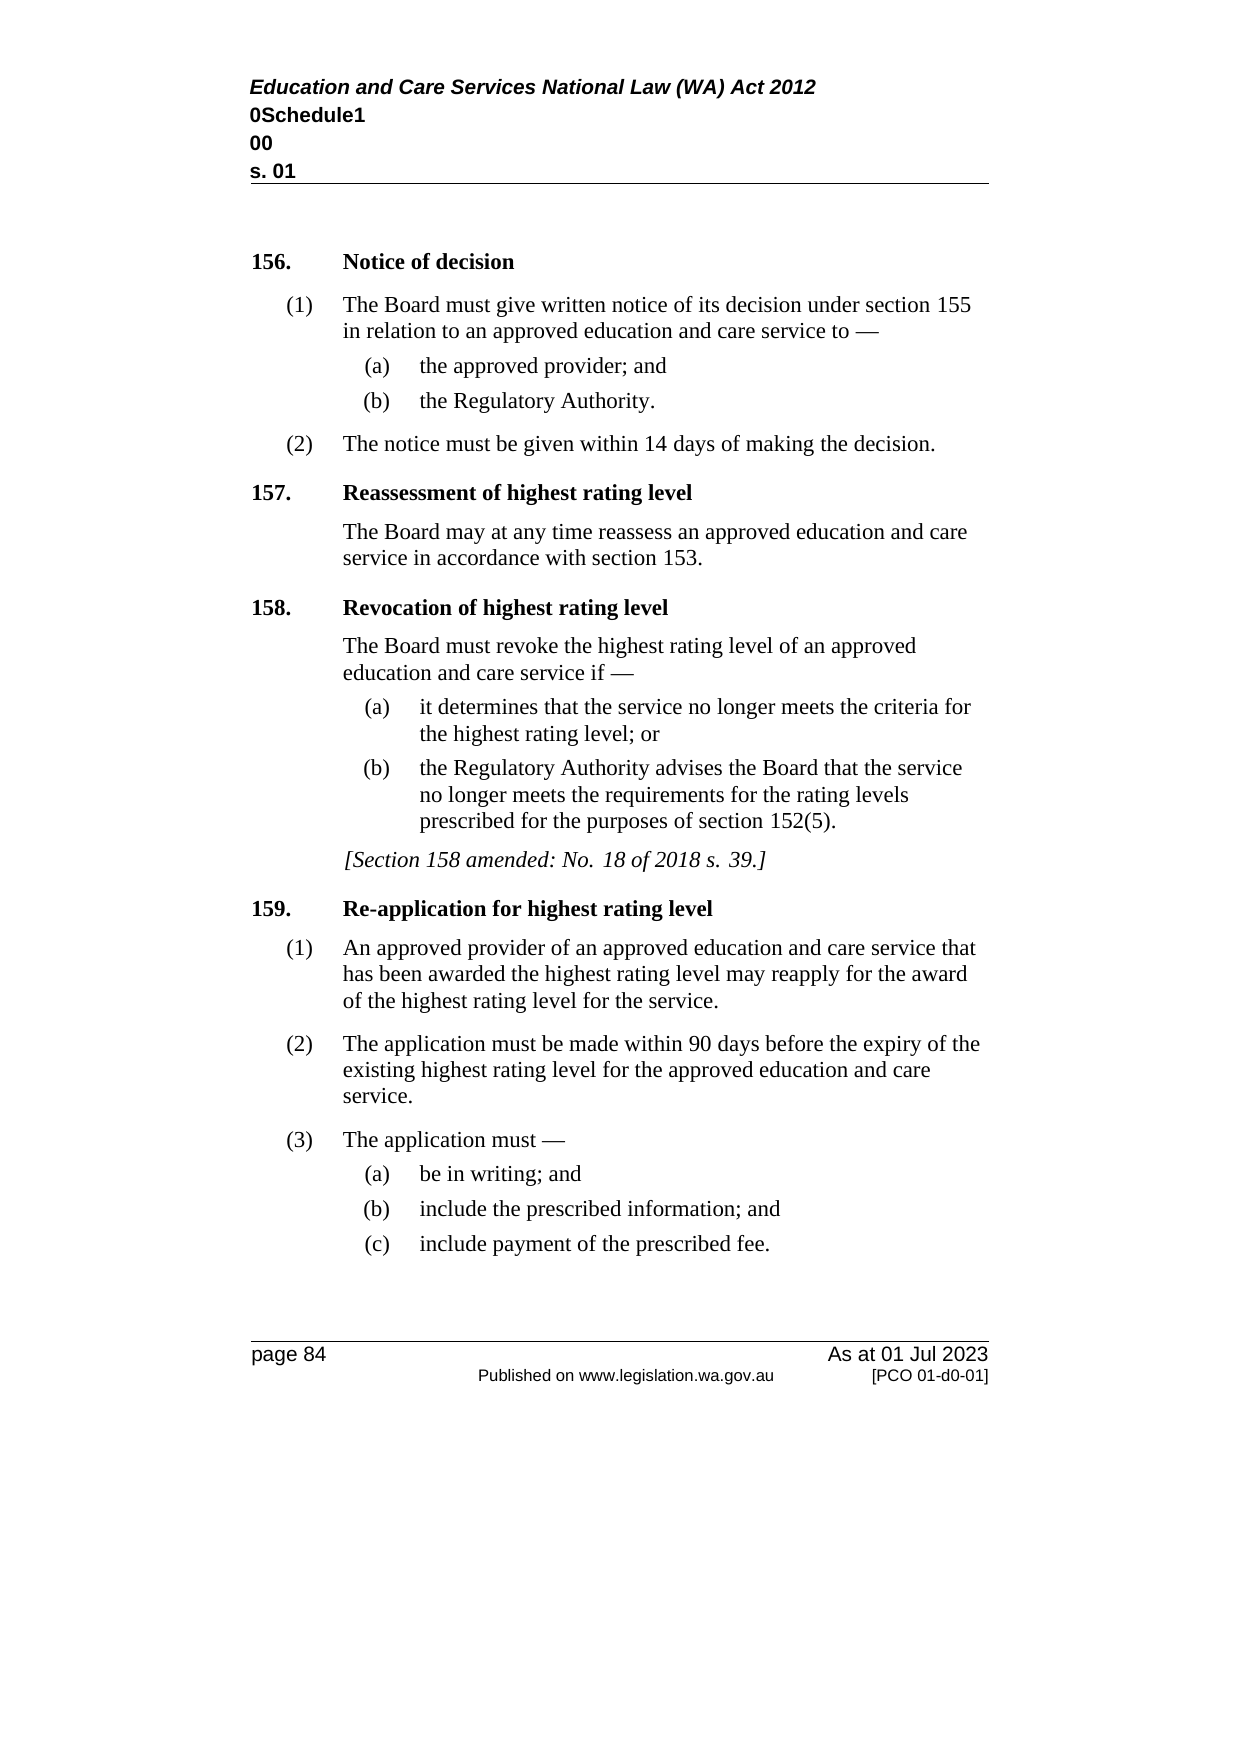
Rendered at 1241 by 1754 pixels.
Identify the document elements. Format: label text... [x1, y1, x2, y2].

text (a) the approved provider; and [251, 352, 989, 378]
subtitle 158. Revocation of highest rating level [251, 593, 989, 620]
text [Section 158 amended: No. 18 of 2018 s. 39.] [251, 846, 989, 872]
subtitle 157. Reassessment of highest rating level [251, 479, 989, 505]
text (a) be in writing; and [251, 1160, 989, 1187]
text (a) it determines that the service no longer meets the criteria for the highest rating level; or [251, 693, 989, 746]
subtitle 159. Re-application for highest rating level [251, 895, 989, 922]
text (b) include the prescribed information; and [251, 1195, 989, 1221]
text (b) the Regulatory Authority. [251, 387, 989, 413]
text (1) An approved provider of an approved education and care service that has been awarded the highest rating level may reapply for the award of the highest rating level for the service. [251, 934, 989, 1013]
text (b) the Regulatory Authority advises the Board that the service no longer meets the requirements for the rating levels prescribed for the purposes of section 152(5). [251, 754, 989, 833]
text (2) The notice must be given within 14 days of making the decision. [251, 430, 989, 456]
text (c) include payment of the prescribed fee. [251, 1230, 989, 1256]
text The Board must revoke the highest rating level of an approved education and care service if — [251, 632, 989, 685]
text The Board may at any time reassess an approved education and care service in accordance with section 153. [251, 518, 989, 571]
text (2) The application must be made within 90 days before the expiry of the existing highest rating level for the approved education and care service. [251, 1030, 989, 1109]
text (1) The Board must give written notice of its decision under section 155 in relation to an approved education and care service to — [251, 291, 989, 344]
text (3) The application must — [251, 1126, 989, 1152]
subtitle 156. Notice of decision [251, 248, 989, 274]
